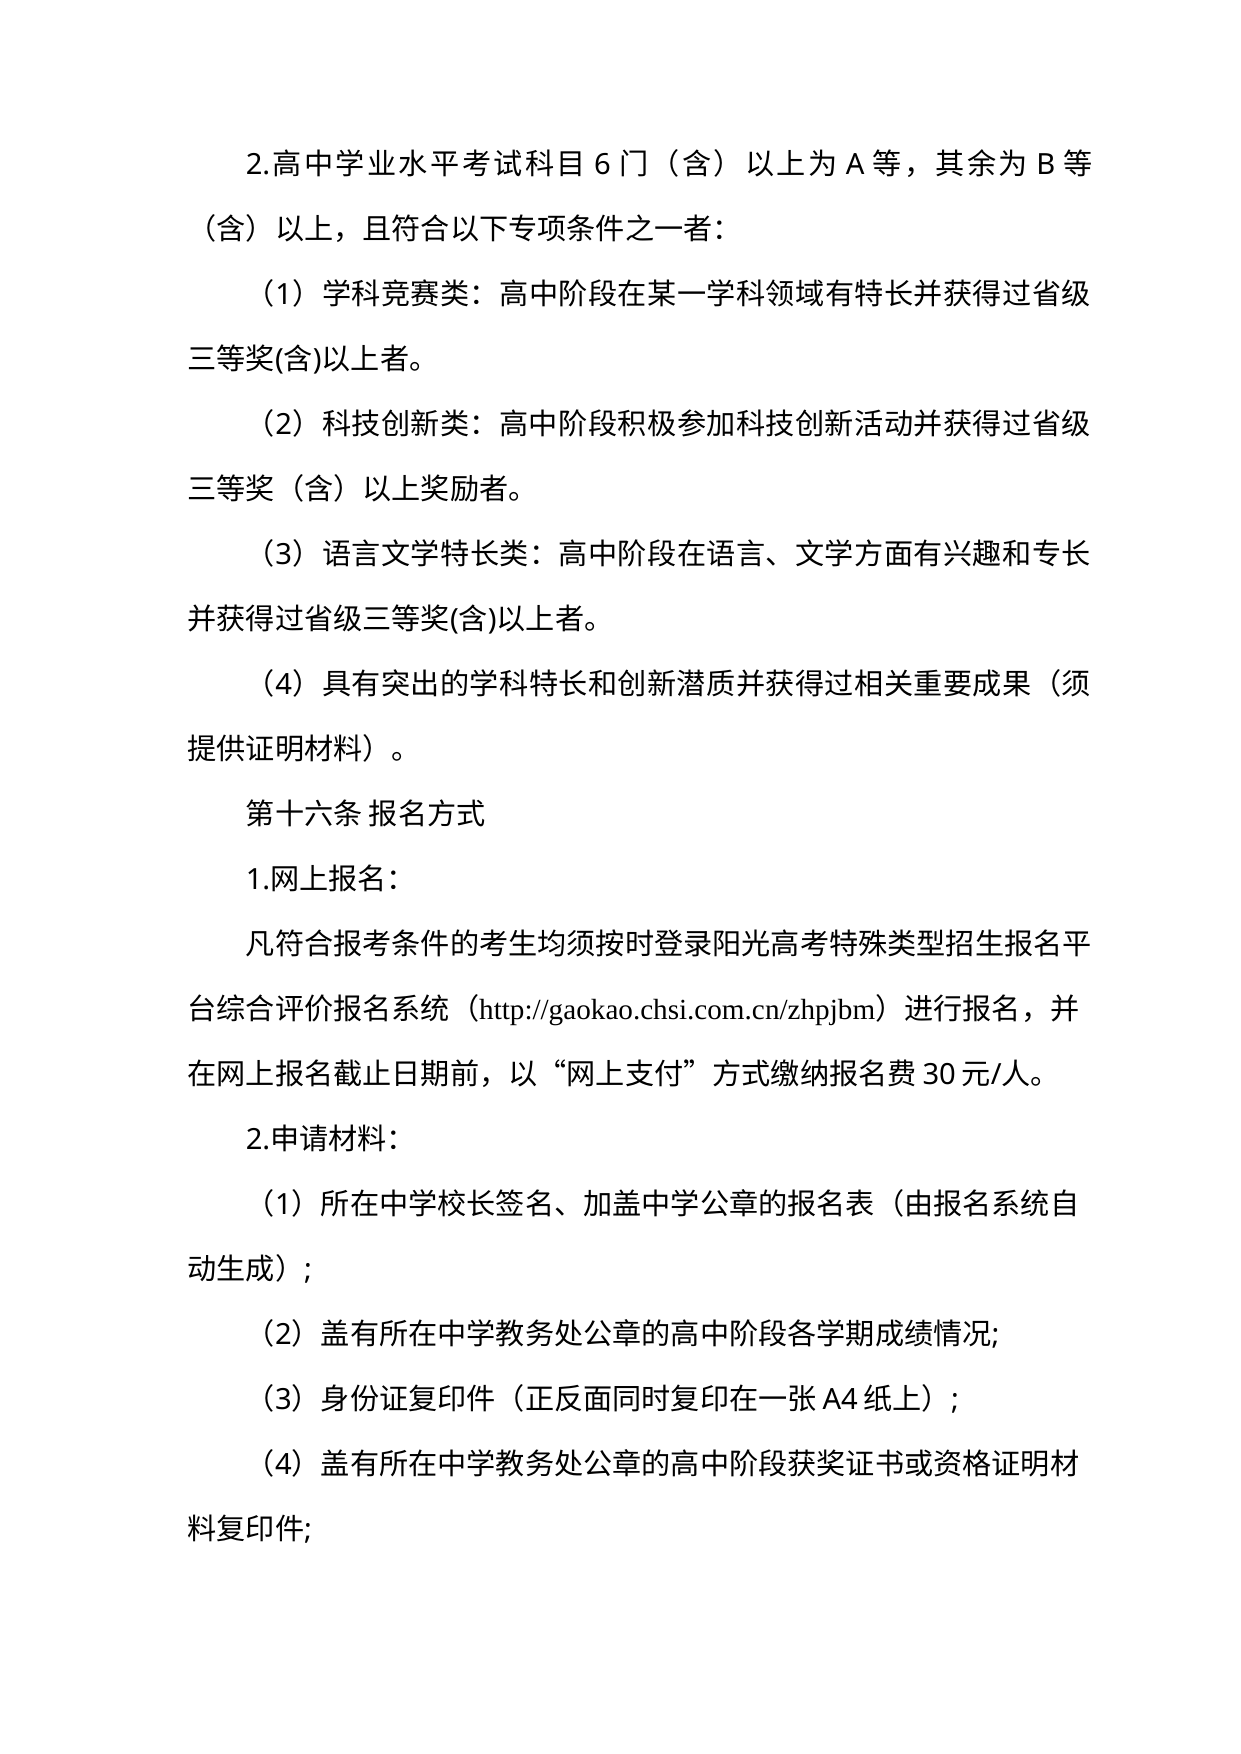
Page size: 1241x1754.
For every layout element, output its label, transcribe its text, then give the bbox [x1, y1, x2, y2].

text 2.申请材料： [187, 1104, 1093, 1169]
text 2.高中学业水平考试科目6门（含）以上为A等，其余为B等（含）以上，且符合以下专项条件之一者： [187, 129, 1093, 259]
text （2）科技创新类：高中阶段积极参加科技创新活动并获得过省级三等奖（含）以上奖励者。 [187, 389, 1093, 519]
text （4）盖有所在中学教务处公章的高中阶段获奖证书或资格证明材料复印件; [187, 1429, 1093, 1559]
text （2）盖有所在中学教务处公章的高中阶段各学期成绩情况; [187, 1299, 1093, 1364]
text 第十六条 报名方式 [187, 779, 1093, 844]
text （1）所在中学校长签名、加盖中学公章的报名表（由报名系统自动生成）; [187, 1169, 1093, 1299]
text 凡符合报考条件的考生均须按时登录阳光高考特殊类型招生报名平台综合评价报名系统（http://gaokao.chsi.com.cn/zhpjbm）进行报名，并在网上报名截止日期前，以“网上支付”方式缴纳报名费30元/人。 [187, 909, 1093, 1104]
text （4）具有突出的学科特长和创新潜质并获得过相关重要成果（须提供证明材料）。 [187, 649, 1093, 779]
text （3）语言文学特长类：高中阶段在语言、文学方面有兴趣和专长并获得过省级三等奖(含)以上者。 [187, 519, 1093, 649]
text （3）身份证复印件（正反面同时复印在一张A4纸上）; [187, 1364, 1093, 1429]
text 1.网上报名： [187, 844, 1093, 909]
text （1）学科竞赛类：高中阶段在某一学科领域有特长并获得过省级三等奖(含)以上者。 [187, 259, 1093, 389]
